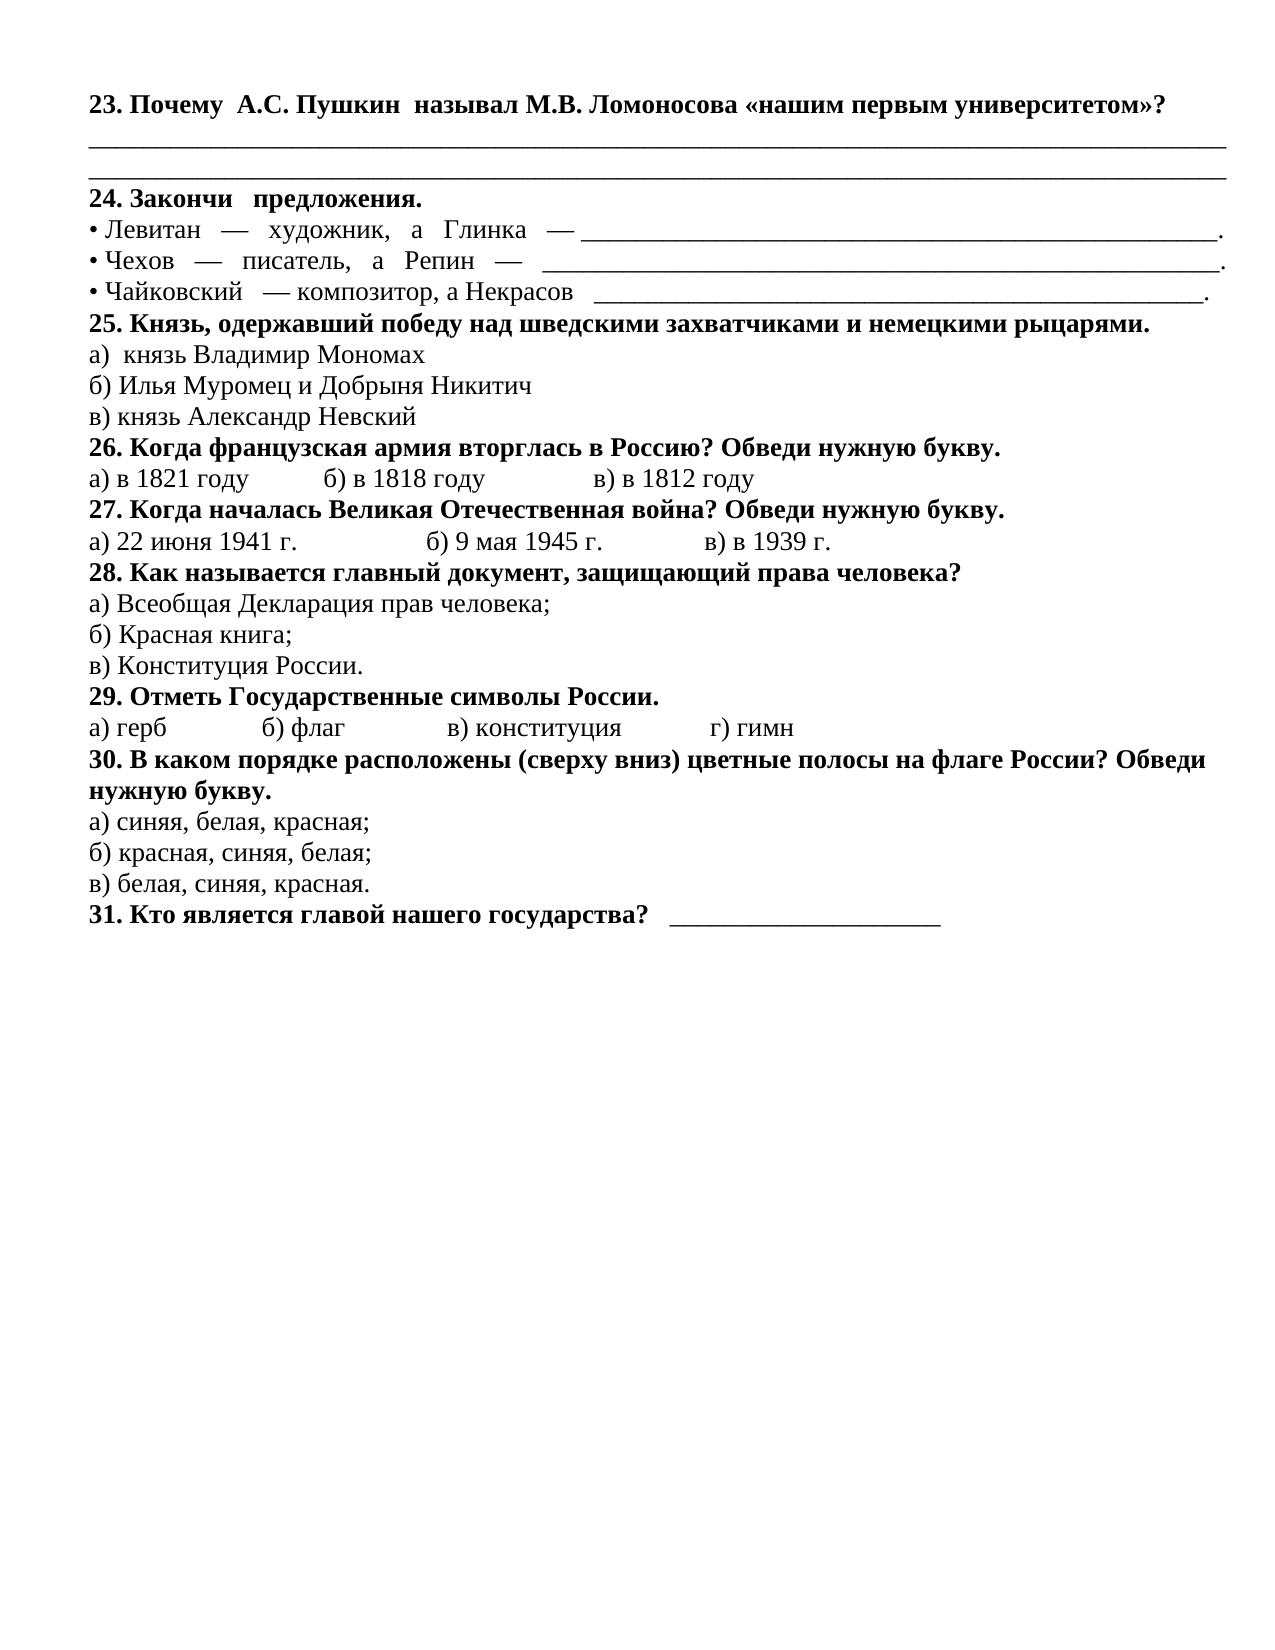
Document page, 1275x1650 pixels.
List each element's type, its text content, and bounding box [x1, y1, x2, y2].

text • Чехов — писатель, а Репин — __________________________________________________. [89, 244, 1234, 276]
text • Чайковский — композитор, а Некрасов _____________________________________________. [89, 276, 1234, 307]
text 25. Князь, одержавший победу над шведскими захватчиками и немецкими рыцарями. [89, 307, 1234, 338]
text б) Илья Муромец и Добрыня Никитич [89, 369, 1234, 400]
text 31. Кто является главой нашего государства? ____________________ [89, 898, 1234, 929]
text 28. Как называется главный документ, защищающий права человека? а) Всеобщая Декларация прав человека; б) Красная книга; в) Конституция России. [89, 556, 1234, 680]
text ________________________________________________________________________________________________________________________________________________________________________ [89, 120, 1234, 182]
text а) 22 июня . б) 9 мая . в) в . [89, 525, 1234, 556]
text • Левитан — художник, а Глинка — _______________________________________________. [89, 213, 1234, 244]
text а) князь Владимир Мономах [89, 338, 1234, 369]
text а) в 1821 году б) в 1818 году в) в 1812 году [89, 462, 1234, 493]
text 23. Почему А.С. Пушкин называл М.В. Ломоносова «нашим первым университетом»? [89, 89, 1234, 120]
text 30. В каком порядке расположены (сверху вниз) цветные полосы на флаге России? Обведи нужную букву. а) синяя, белая, красная; б) красная, синяя, белая; в) белая, синяя, красная. [89, 743, 1234, 898]
text в) князь Александр Невский [89, 400, 1234, 431]
text 24. Закончи предложения. [89, 182, 1234, 213]
text 27. Когда началась Великая Отечественная война? Обведи нужную букву. [89, 493, 1234, 525]
text 29. Отметь Государственные символы России. а) герб б) флаг в) конституция г) гимн [89, 680, 1234, 743]
text 26. Когда французская армия вторглась в Россию? Обведи нужную букву. [89, 431, 1234, 462]
